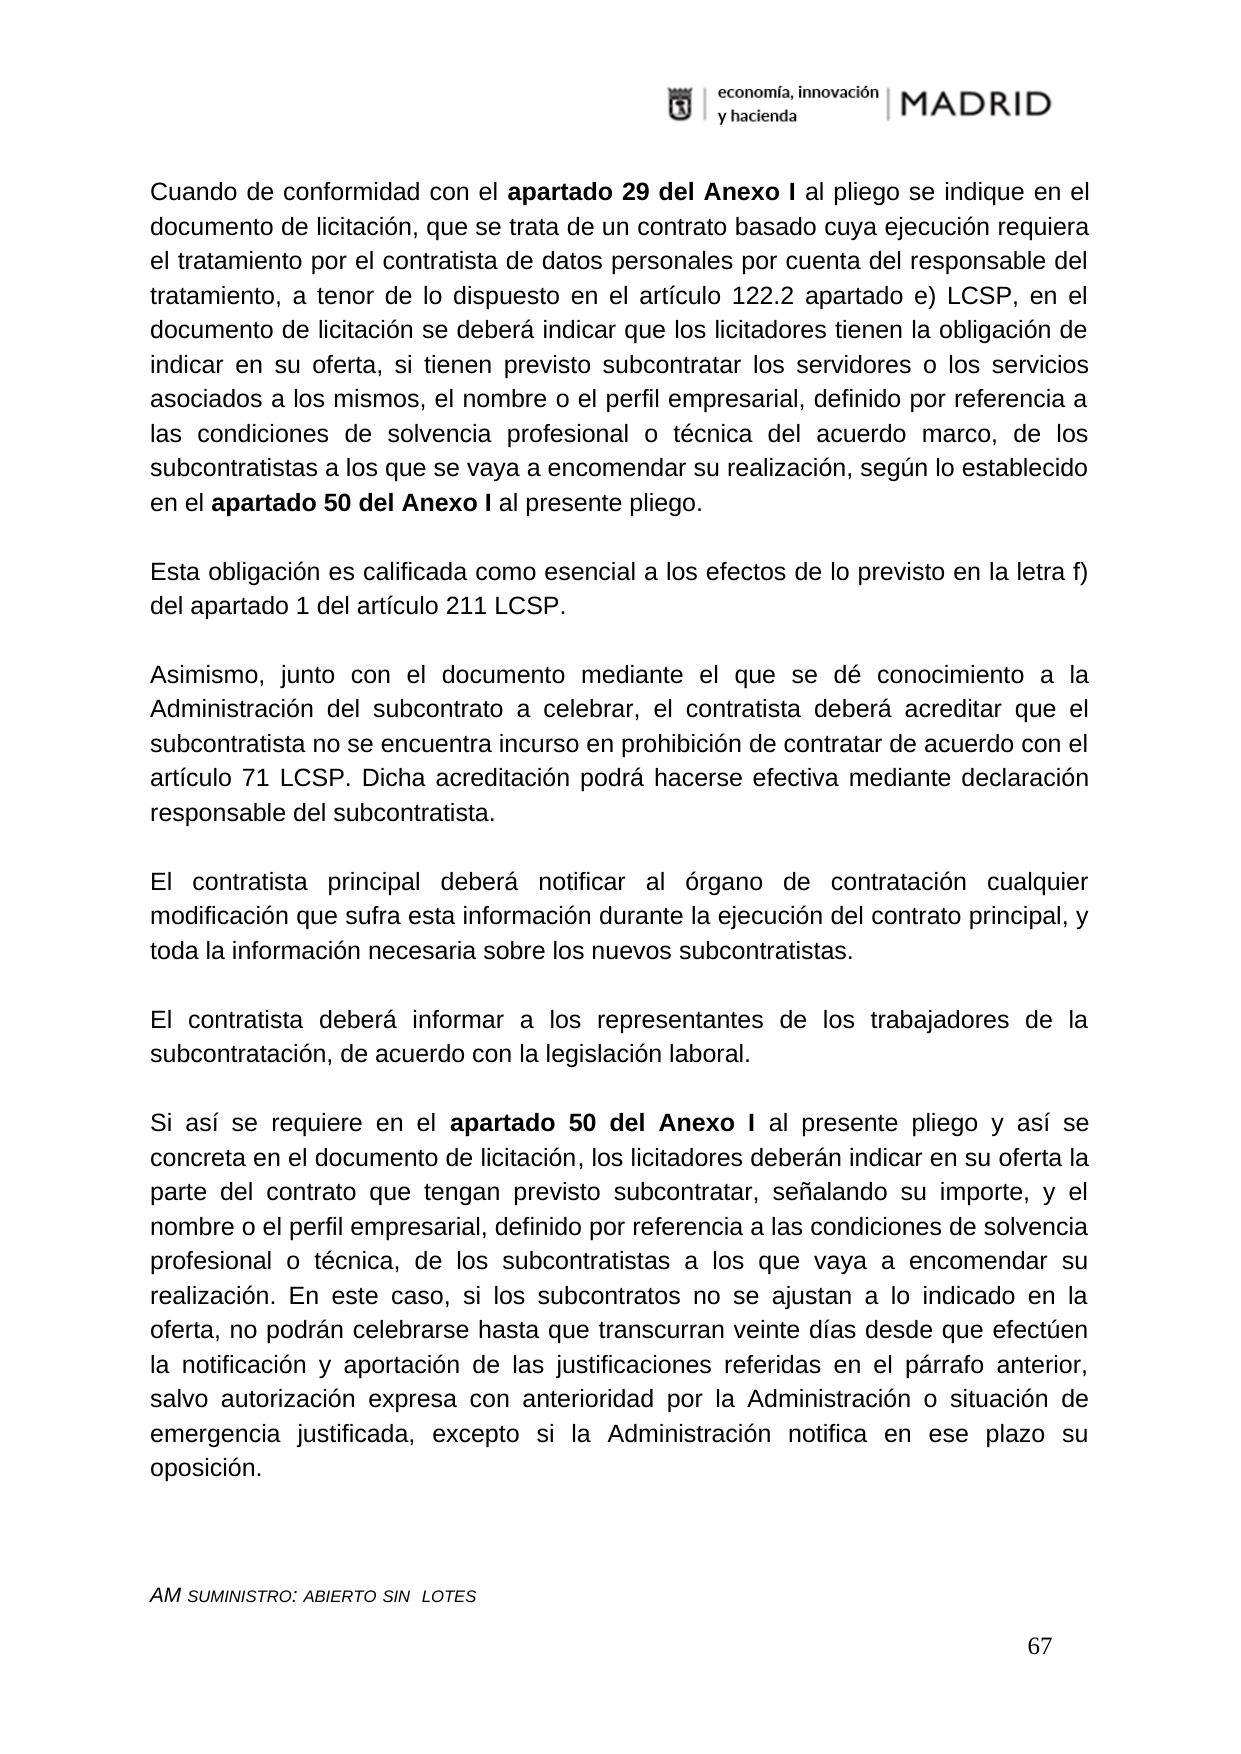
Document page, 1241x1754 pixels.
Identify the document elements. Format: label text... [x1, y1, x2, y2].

text El contratista deberá informar a los representantes de los trabajadores de la subcontratación, de acuerdo con la legislación laboral. [150, 1005, 1090, 1068]
picture [647, 75, 1068, 142]
text Cuando de conformidad con el apartado 29 del Anexo I al pliego se indique en el documento de licitación, que se trata de un contrato basado cuya ejecución requiera el tratamiento por el contratista de datos personales por cuenta del responsable del tratamiento, a tenor de lo dispuesto en el artículo 122.2 apartado e) LCSP, en el documento de licitación se deberá indicar que los licitadores tienen la obligación de indicar en su oferta, si tienen previsto subcontratar los servidores o los servicios asociados a los mismos, el nombre o el perfil empresarial, definido por referencia a las condiciones de solvencia profesional o técnica del acuerdo marco, de los subcontratistas a los que se vaya a encomendar su realización, según lo establecido en el apartado 50 del Anexo I al presente pliego. [150, 177, 1090, 516]
text Asimismo, junto con el documento mediante el que se dé conocimiento a del subcontrato a celebrar, el contratista deberá acreditar que el subcontratista no se encuentra incurso en prohibición de contratar de acuerdo con el artículo 71 LCSP. Dicha acreditación podrá hacerse efectiva mediante declaración responsable del subcontratista. [150, 660, 1090, 827]
text Esta obligación es calificada como esencial a los efectos de lo previsto en la letra f) del apartado 1 del artículo 211 LCSP. [150, 557, 1090, 620]
text El contratista principal deberá notificar al órgano de contratación cualquier modificación que sufra esta información durante la ejecución del contrato principal, y toda la información necesaria sobre los nuevos subcontratistas. [150, 867, 1090, 964]
text Si así se requiere en el apartado 50 del Anexo I al presente pliego y así se concreta en el documento de licitación, los licitadores deberán indicar en su oferta la parte del contrato que tengan previsto subcontratar, señalando su importe, y el nombre o el perfil empresarial, definido por referencia a las condiciones de solvencia profesional o técnica, de los subcontratistas a los que vaya a encomendar su realización. En este caso, si los subcontratos no se ajustan a lo indicado en la oferta, no podrán celebrarse hasta que transcurran veinte días desde que efectúen la notificación y aportación de las justificaciones referidas en el párrafo anterior, salvo autorización expresa con anterioridad por o situación de emergencia justificada, excepto si notifica en ese plazo su oposición. [150, 1108, 1090, 1482]
